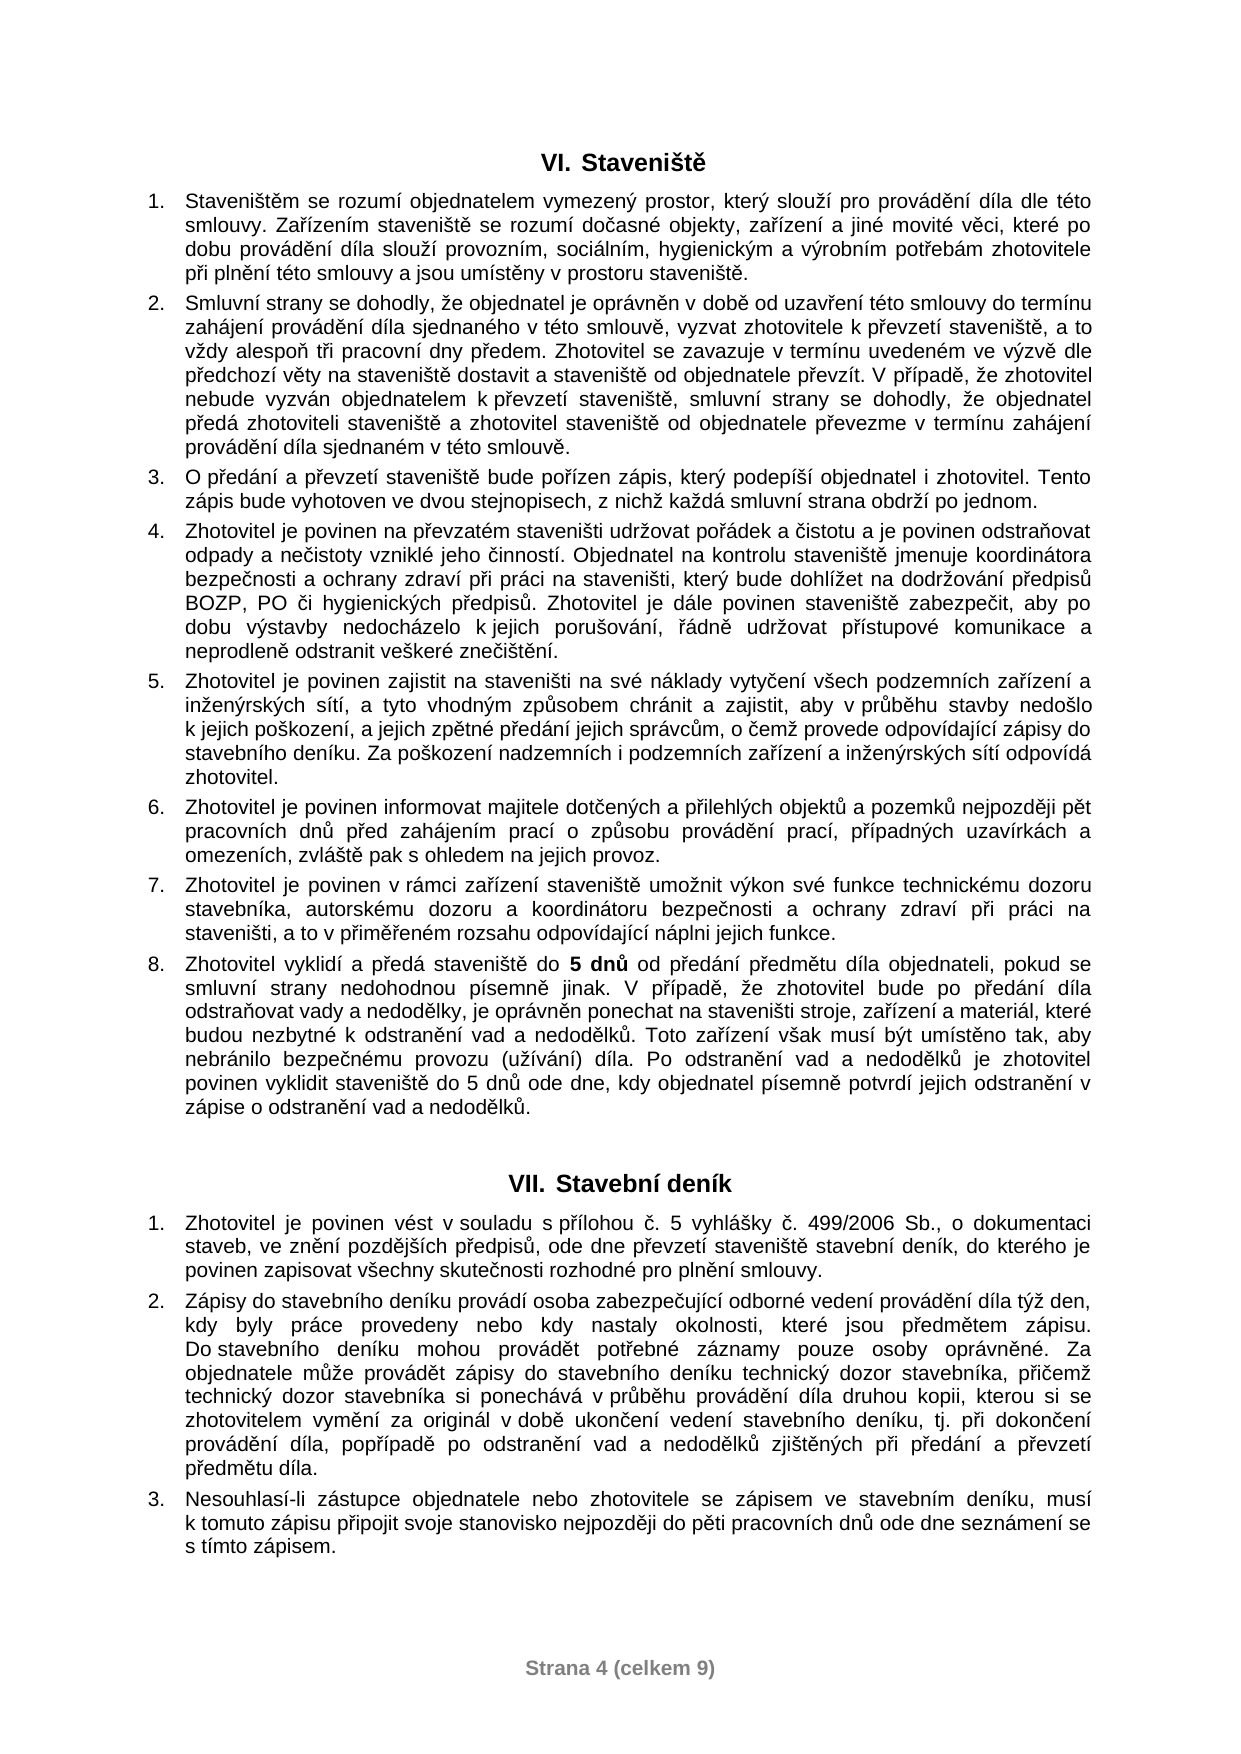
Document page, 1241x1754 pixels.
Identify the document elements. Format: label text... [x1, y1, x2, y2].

list Nesouhlasí-li zástupce objednatele nebo zhotovitele se zápisem ve stavebním deníku, musí k tomuto zápisu připojit svoje stanovisko nejpozději do pěti pracovních dnů ode dne seznámení se s tímto zápisem. [148, 1486, 1092, 1558]
list Zhotovitel je povinen v rámci zařízení staveniště umožnit výkon své funkce technickému dozoru stavebníka, autorskému dozoru a koordinátoru bezpečnosti a ochrany zdraví při práci na staveništi, a to v přiměřeném rozsahu odpovídající náplni jejich funkce. [148, 873, 1092, 945]
list Stavební deník [185, 1169, 1092, 1198]
list O předání a převzetí staveniště bude pořízen zápis, který podepíší objednatel i zhotovitel. Tento zápis bude vyhotoven ve dvou stejnopisech, z nichž každá smluvní strana obdrží po jednom. [148, 465, 1092, 513]
list Staveništěm se rozumí objednatelem vymezený prostor, který slouží pro provádění díla dle této smlouvy. Zařízením staveniště se rozumí dočasné objekty, zařízení a jiné movité věci, které po dobu provádění díla slouží provozním, sociálním, hygienickým a výrobním potřebám zhotovitele při plnění této smlouvy a jsou umístěny v prostoru staveniště. [148, 189, 1092, 285]
list Zhotovitel je povinen zajistit na staveništi na své náklady vytyčení všech podzemních zařízení a inženýrských sítí, a tyto vhodným způsobem chránit a zajistit, aby v průběhu stavby nedošlo k jejich poškození, a jejich zpětné předání jejich správcům, o čemž provede odpovídající zápisy do stavebního deníku. Za poškození nadzemních i podzemních zařízení a inženýrských sítí odpovídá zhotovitel. [148, 669, 1092, 789]
list Zhotovitel je povinen na převzatém staveništi udržovat pořádek a čistotu a je povinen odstraňovat odpady a nečistoty vzniklé jeho činností. Objednatel na kontrolu staveniště jmenuje koordinátora bezpečnosti a ochrany zdraví při práci na staveništi, který bude dohlížet na dodržování předpisů BOZP, PO či hygienických předpisů. Zhotovitel je dále povinen staveniště zabezpečit, aby po dobu výstavby nedocházelo k jejich porušování, řádně udržovat přístupové komunikace a neprodleně odstranit veškeré znečištění. [148, 519, 1092, 663]
list Zhotovitel vyklidí a předá staveniště do 5 dnů od předání předmětu díla objednateli, pokud se smluvní strany nedohodnou písemně jinak. V případě, že zhotovitel bude po předání díla odstraňovat vady a nedodělky, je oprávněn ponechat na staveništi stroje, zařízení a materiál, které budou nezbytné k odstranění vad a nedodělků. Toto zařízení však musí být umístěno tak, aby nebránilo bezpečnému provozu (užívání) díla. Po odstranění vad a nedodělků je zhotovitel povinen vyklidit staveniště do 5 dnů ode dne, kdy objednatel písemně potvrdí jejich odstranění v zápise o odstranění vad a nedodělků. [148, 951, 1092, 1119]
list Smluvní strany se dohodly, že objednatel je oprávněn v době od uzavření této smlouvy do termínu zahájení provádění díla sjednaného v této smlouvě, vyzvat zhotovitele k převzetí staveniště, a to vždy alespoň tři pracovní dny předem. Zhotovitel se zavazuje v termínu uvedeném ve výzvě dle předchozí věty na staveniště dostavit a staveniště od objednatele převzít. V případě, že zhotovitel nebude vyzván objednatelem k převzetí staveniště, smluvní strany se dohodly, že objednatel předá zhotoviteli staveniště a zhotovitel staveniště od objednatele převezme v termínu zahájení provádění díla sjednaném v této smlouvě. [148, 291, 1092, 459]
list Zhotovitel je povinen informovat majitele dotčených a přilehlých objektů a pozemků nejpozději pět pracovních dnů před zahájením prací o způsobu provádění prací, případných uzavírkách a omezeních, zvláště pak s ohledem na jejich provoz. [148, 795, 1092, 867]
list Zhotovitel je povinen vést v souladu s přílohou č. 5 vyhlášky č. 499/2006 Sb., o dokumentaci staveb, ve znění pozdějších předpisů, ode dne převzetí staveniště stavební deník, do kterého je povinen zapisovat všechny skutečnosti rozhodné pro plnění smlouvy. [148, 1210, 1092, 1282]
list Staveniště [185, 148, 1092, 176]
list Zápisy do stavebního deníku provádí osoba zabezpečující odborné vedení provádění díla týž den, kdy byly práce provedeny nebo kdy nastaly okolnosti, které jsou předmětem zápisu. Do stavebního deníku mohou provádět potřebné záznamy pouze osoby oprávněné. Za objednatele může provádět zápisy do stavebního deníku technický dozor stavebníka, přičemž technický dozor stavebníka si ponechává v průběhu provádění díla druhou kopii, kterou si se zhotovitelem vymění za originál v době ukončení vedení stavebního deníku, tj. při dokončení provádění díla, popřípadě po odstranění vad a nedodělků zjištěných při předání a převzetí předmětu díla. [148, 1288, 1092, 1480]
